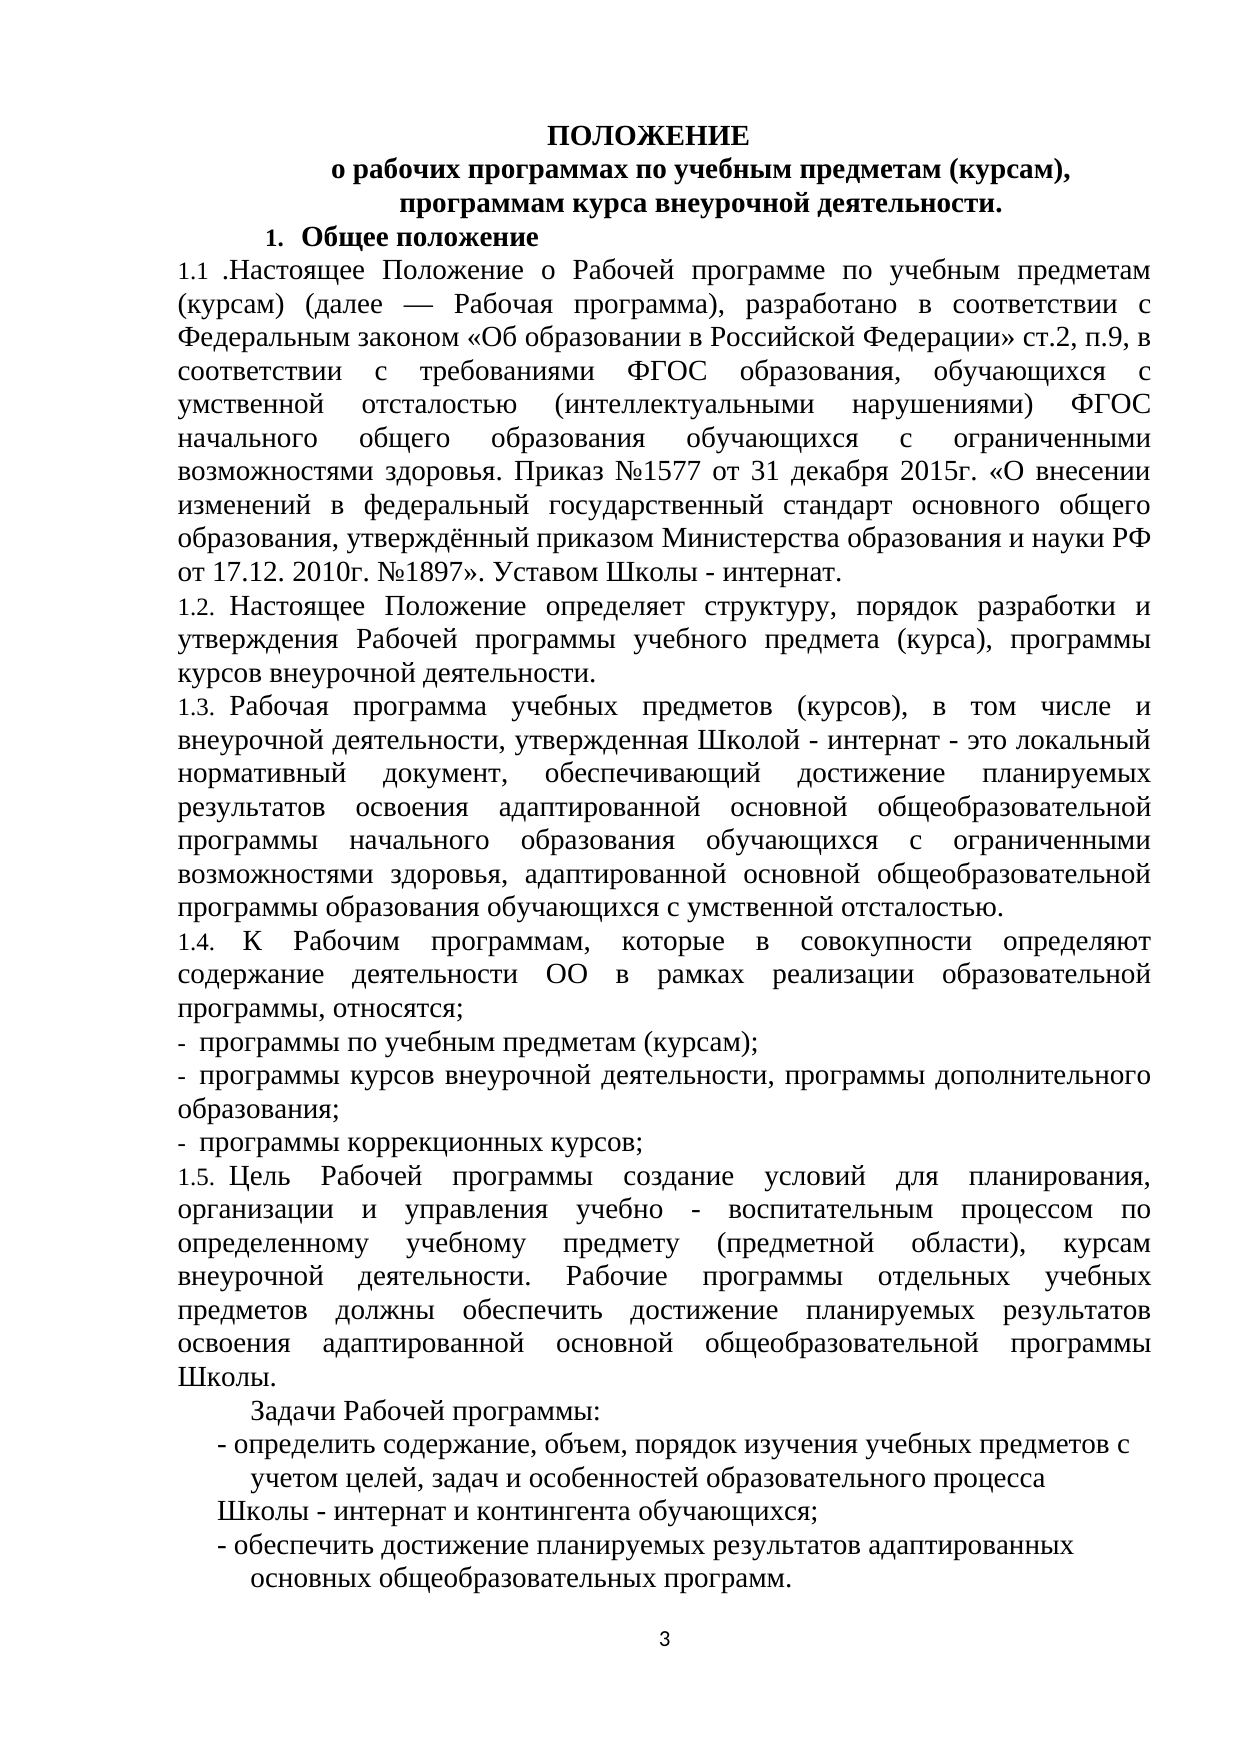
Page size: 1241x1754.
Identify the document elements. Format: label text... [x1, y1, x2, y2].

list .Настоящее Положение о Рабочей программе по учебным предметам (курсам) (далее — Рабочая программа), разработано в соответствии с Федеральным законом «Об образовании в Российской Федерации» ст.2, п.9, в соответствии с требованиями ФГОС образования, обучающихся с умственной отсталостью (интеллектуальными нарушениями) ФГОС начального общего образования обучающихся с ограниченными возможностями здоровья. Приказ №1577 от 31 декабря 2015г. «О внесении изменений в федеральный государственный стандарт основного общего образования, утверждённый приказом Министерства образования и науки РФ от 17.12. 2010г. №1897». Уставом Школы - интернат. [177, 252, 1152, 588]
list программы коррекционных курсов; [177, 1124, 1152, 1158]
list К Рабочим программам, которые в совокупности определяют содержание деятельности ОО в рамках реализации образовательной программы, относятся; [177, 923, 1152, 1024]
list Общее положение [265, 219, 1152, 252]
text ПОЛОЖЕНИЕ [177, 118, 750, 152]
text Задачи Рабочей программы: [250, 1393, 1152, 1426]
text о рабочих программах по учебным предметам (курсам), программам курса внеурочной деятельности. [250, 152, 1152, 219]
list Цель Рабочей программы создание условий для планирования, организации и управления учебно - воспитательным процессом по определенному учебному предмету (предметной области), курсам внеурочной деятельности. Рабочие программы отдельных учебных предметов должны обеспечить достижение планируемых результатов освоения адаптированной основной общеобразовательной программы Школы. [177, 1158, 1152, 1393]
list Настоящее Положение определяет структуру, порядок разработки и утверждения Рабочей программы учебного предмета (курса), программы курсов внеурочной деятельности. [177, 588, 1152, 688]
text Школы - интернат и контингента обучающихся; [217, 1493, 1152, 1527]
list Рабочая программа учебных предметов (курсов), в том числе и внеурочной деятельности, утвержденная Школой - интернат - это локальный нормативный документ, обеспечивающий достижение планируемых результатов освоения адаптированной основной общеобразовательной программы начального образования обучающихся с ограниченными возможностями здоровья, адаптированной основной общеобразовательной программы образования обучающихся с умственной отсталостью. [177, 688, 1152, 923]
text - определить содержание, объем, порядок изучения учебных предметов с учетом целей, задач и особенностей образовательного процесса [217, 1426, 1152, 1493]
text - обеспечить достижение планируемых результатов адаптированных основных общеобразовательных программ. [217, 1527, 1152, 1594]
list программы по учебным предметам (курсам); [177, 1024, 1152, 1057]
list программы курсов внеурочной деятельности, программы дополнительного образования; [177, 1057, 1152, 1124]
